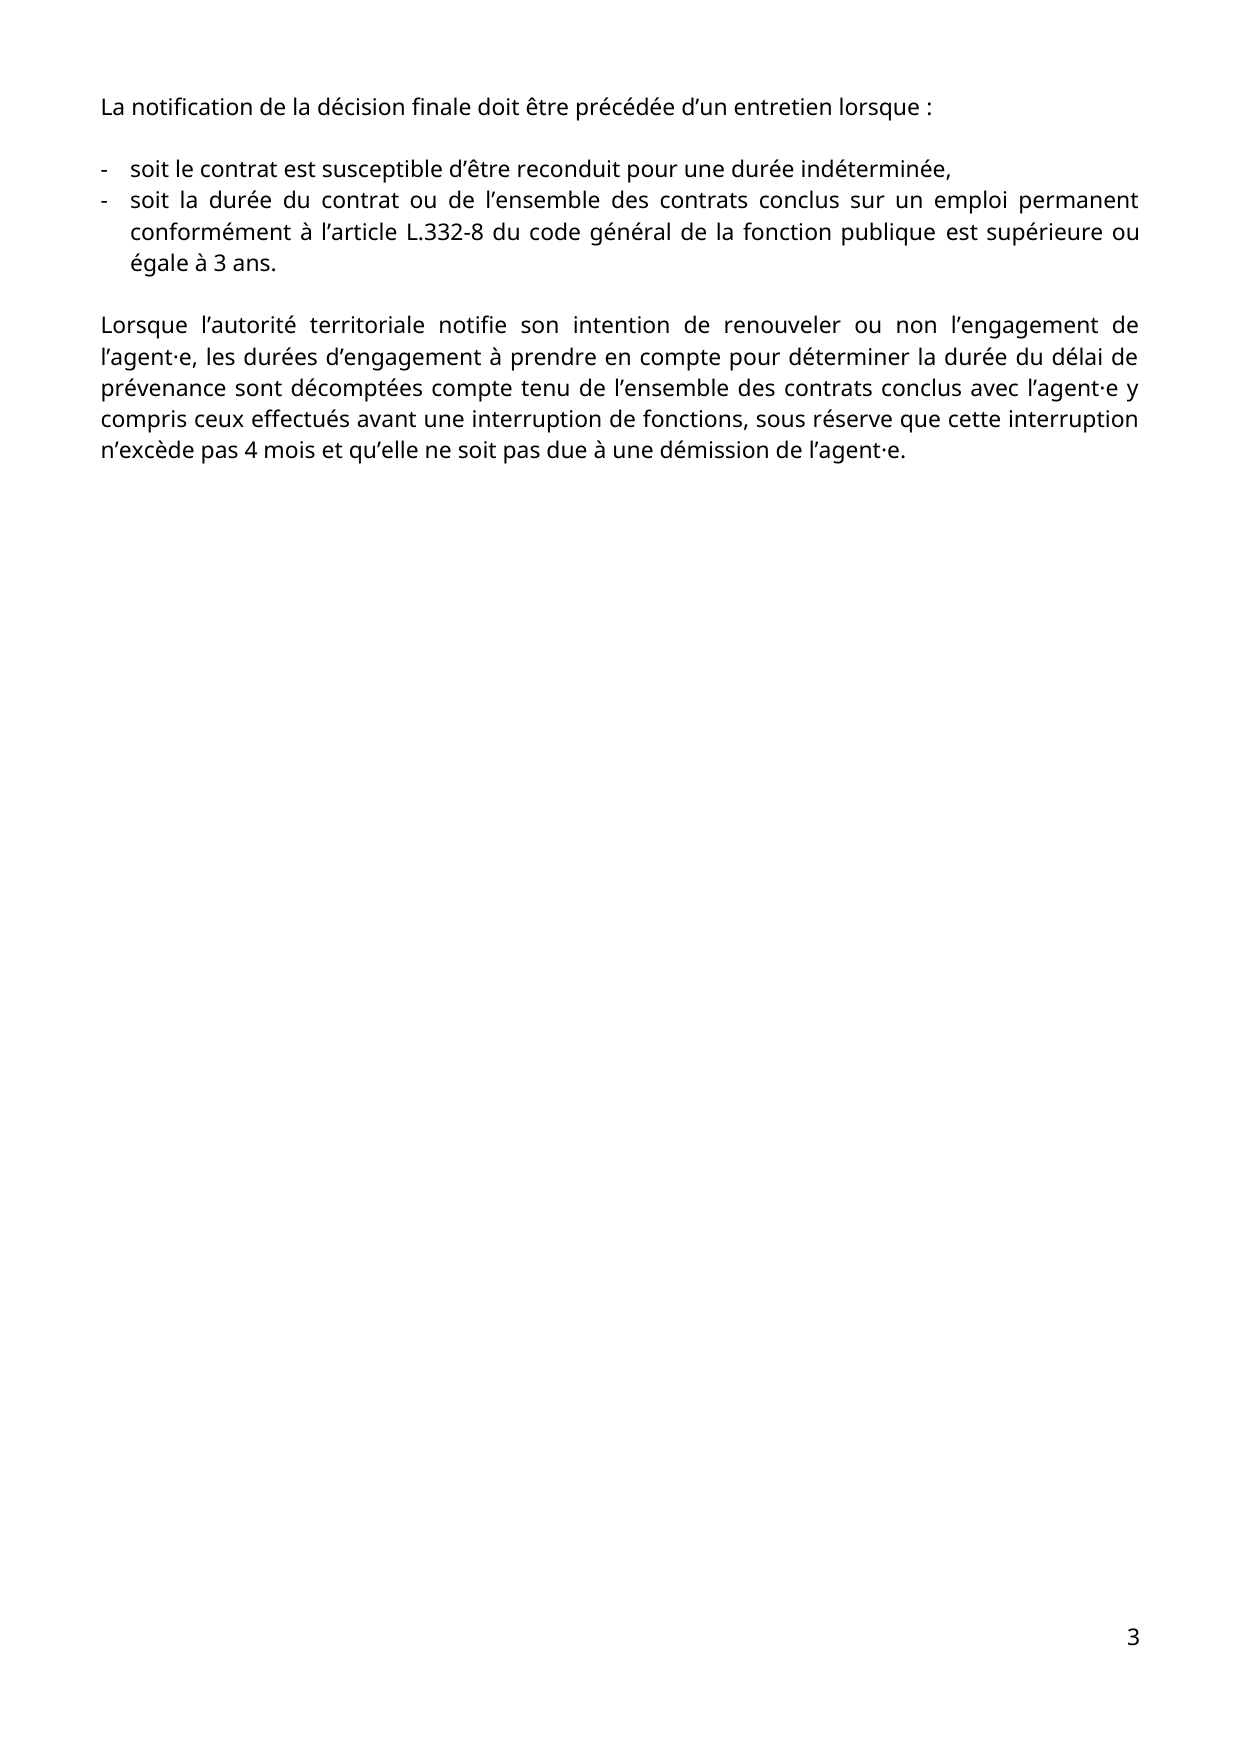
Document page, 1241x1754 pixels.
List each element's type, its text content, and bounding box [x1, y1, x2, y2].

text Lorsque l’autorité territoriale notifie son intention de renouveler ou non l’engagement de l’agent·e, les durées d’engagement à prendre en compte pour déterminer la durée du délai de prévenance sont décomptées compte tenu de l’ensemble des contrats conclus avec l’agent·e y compris ceux effectués avant une interruption de fonctions, sous réserve que cette interruption n’excède pas 4 mois et qu’elle ne soit pas due à une démission de l’agent·e. [100, 309, 1140, 465]
list soit le contrat est susceptible d’être reconduit pour une durée indéterminée, [100, 153, 1140, 184]
text La notification de la décision finale doit être précédée d’un entretien lorsque : [100, 90, 1140, 122]
list soit la durée du contrat ou de l’ensemble des contrats conclus sur un emploi permanent conformément à l’article L.332-8 du code général de la fonction publique est supérieure ou égale à 3 ans. [100, 184, 1140, 278]
